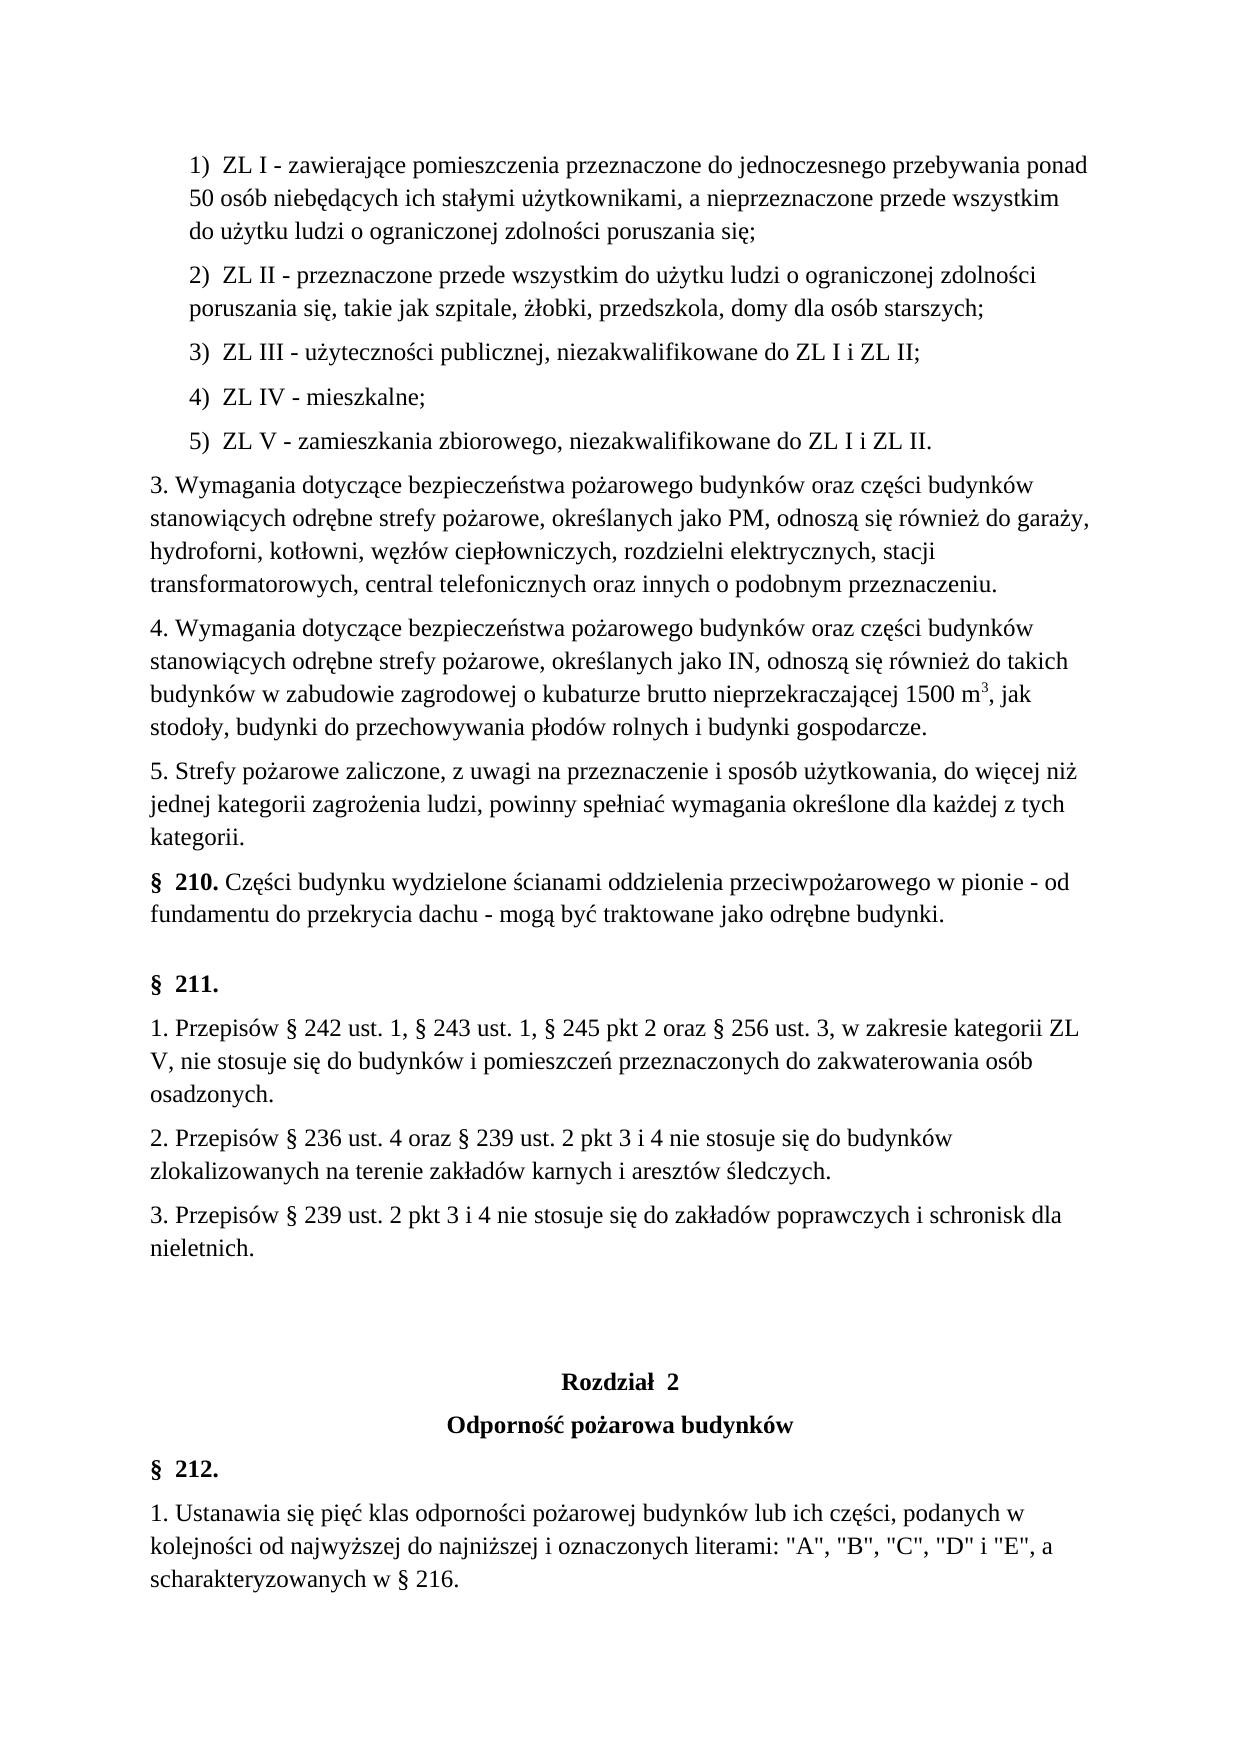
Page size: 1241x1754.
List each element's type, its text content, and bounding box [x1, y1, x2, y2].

text § 211. [150, 969, 1090, 997]
text 2. Przepisów § 236 ust. 4 oraz § 239 ust. 2 pkt 3 i 4 nie stosuje się do budynków zlokalizowanych na terenie zakładów karnych i aresztów śledczych. [150, 1123, 1090, 1185]
text 5. Strefy pożarowe zaliczone, z uwagi na przeznaczenie i sposób użytkowania, do więcej niż jednej kategorii zagrożenia ludzi, powinny spełniać wymagania określone dla każdej z tych kategorii. [150, 756, 1090, 851]
text 1. Ustanawia się pięć klas odporności pożarowej budynków lub ich części, podanych w kolejności od najwyższej do najniższej i oznaczonych literami: "A", "B", "C", "D" i "E", a scharakteryzowanych w § 216. [150, 1498, 1090, 1593]
text 4. Wymagania dotyczące bezpieczeństwa pożarowego budynków oraz części budynków stanowiących odrębne strefy pożarowe, określanych jako IN, odnoszą się również do takich budynków w zabudowie zagrodowej o kubaturze brutto nieprzekraczającej 1500 m3, jak stodoły, budynki do przechowywania płodów rolnych i budynki gospodarcze. [150, 613, 1090, 741]
text 3. Przepisów § 239 ust. 2 pkt 3 i 4 nie stosuje się do zakładów poprawczych i schronisk dla nieletnich. [150, 1200, 1090, 1262]
text 2) ZL II - przeznaczone przede wszystkim do użytku ludzi o ograniczonej zdolności poruszania się, takie jak szpitale, żłobki, przedszkola, domy dla osób starszych; [189, 260, 1090, 322]
text § 212. [150, 1454, 1090, 1483]
text 1. Przepisów § 242 ust. 1, § 243 ust. 1, § 245 pkt 2 oraz § 256 ust. 3, w zakresie kategorii ZL V, nie stosuje się do budynków i pomieszczeń przeznaczonych do zakwaterowania osób osadzonych. [150, 1013, 1090, 1108]
text 3. Wymagania dotyczące bezpieczeństwa pożarowego budynków oraz części budynków stanowiących odrębne strefy pożarowe, określanych jako PM, odnoszą się również do garaży, hydroforni, kotłowni, węzłów ciepłowniczych, rozdzielni elektrycznych, stacji transformatorowych, central telefonicznych oraz innych o podobnym przeznaczeniu. [150, 470, 1090, 598]
text Rozdział 2 [150, 1367, 1090, 1395]
text 3) ZL III - użyteczności publicznej, niezakwalifikowane do ZL I i ZL II; [189, 337, 1090, 366]
text 1) ZL I - zawierające pomieszczenia przeznaczone do jednoczesnego przebywania ponad 50 osób niebędących ich stałymi użytkownikami, a nieprzeznaczone przede wszystkim do użytku ludzi o ograniczonej zdolności poruszania się; [189, 150, 1090, 245]
text § 210. Części budynku wydzielone ścianami oddzielenia przeciwpożarowego w pionie - od fundamentu do przekrycia dachu - mogą być traktowane jako odrębne budynki. [150, 867, 1090, 928]
text 5) ZL V - zamieszkania zbiorowego, niezakwalifikowane do ZL I i ZL II. [189, 426, 1090, 454]
text Odporność pożarowa budynków [150, 1410, 1090, 1439]
text 4) ZL IV - mieszkalne; [189, 382, 1090, 410]
